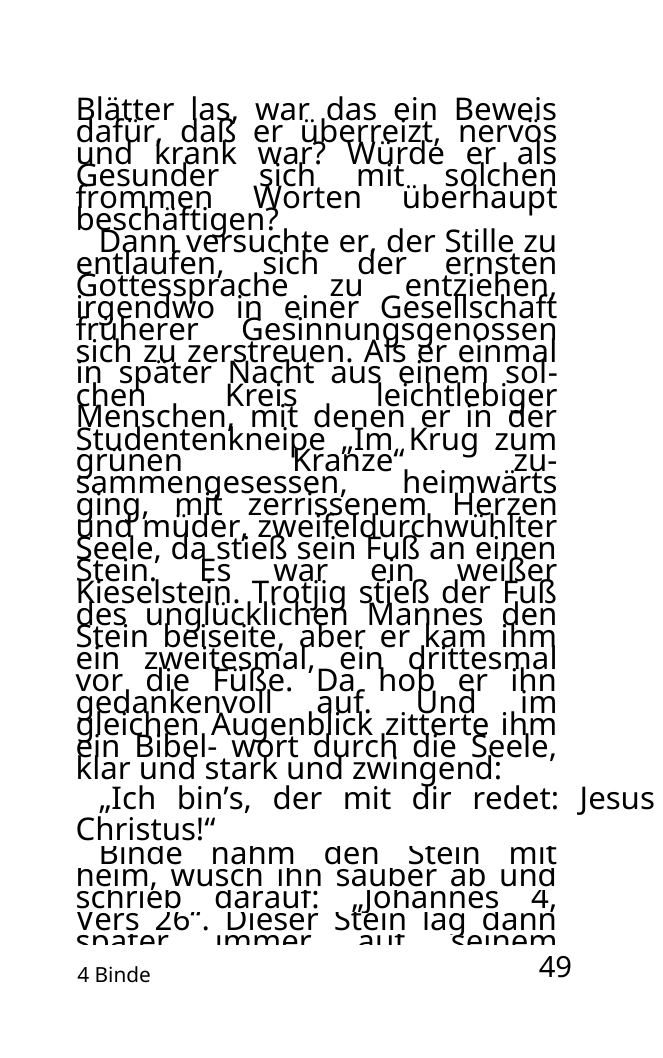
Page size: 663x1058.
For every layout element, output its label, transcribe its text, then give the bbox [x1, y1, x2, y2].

text Dann versuchte er, der Stille zu entlaufen, sich der ernsten Gottessprache zu entziehen, irgendwo in einer Gesellschaft früherer Gesinnungsgenossen sich zu zerstreuen. Als er einmal in später Nacht aus einem solchen Kreis leichtlebiger Menschen, mit denen er in der Studentenkneipe „Im Krug zum grünen Kranze“ zu- sammengesessen, heimwärts ging, mit zerrissenem Herzen und müder, zweifeldurchwühlter Seele, da stieß sein Fuß an einen Stein. Es war ein weißer Kieselstein. Trotjig stieß der Fuß des unglücklichen Mannes den Stein beiseite, aber er kam ihm ein zweitesmal, ein drittesmal vor die Füße. Da hob er ihn gedankenvoll auf. Und im gleichen Augenblick zitterte ihm ein Bibel- wort durch die Seele, klar und stark und zwingend: [75, 234, 558, 784]
text Blätter las, war das ein Beweis dafür, daß er überreizt, nervös und krank war? Würde er als Gesunder sich mit solchen frommen Worten überhaupt beschäftigen? [75, 103, 558, 234]
text 49 [538, 954, 572, 984]
text „Ich bin’s, der mit dir redet: Jesus Christus!“ [75, 784, 656, 847]
text Binde nahm den Stein mit heim, wusch ihn sauber ab und schrieb darauf: „Johannes 4, Vers 26“. Dieser Stein lag dann später immer auf seinem Schreibtisch. [75, 847, 558, 944]
text 4 Binde [77, 966, 151, 987]
